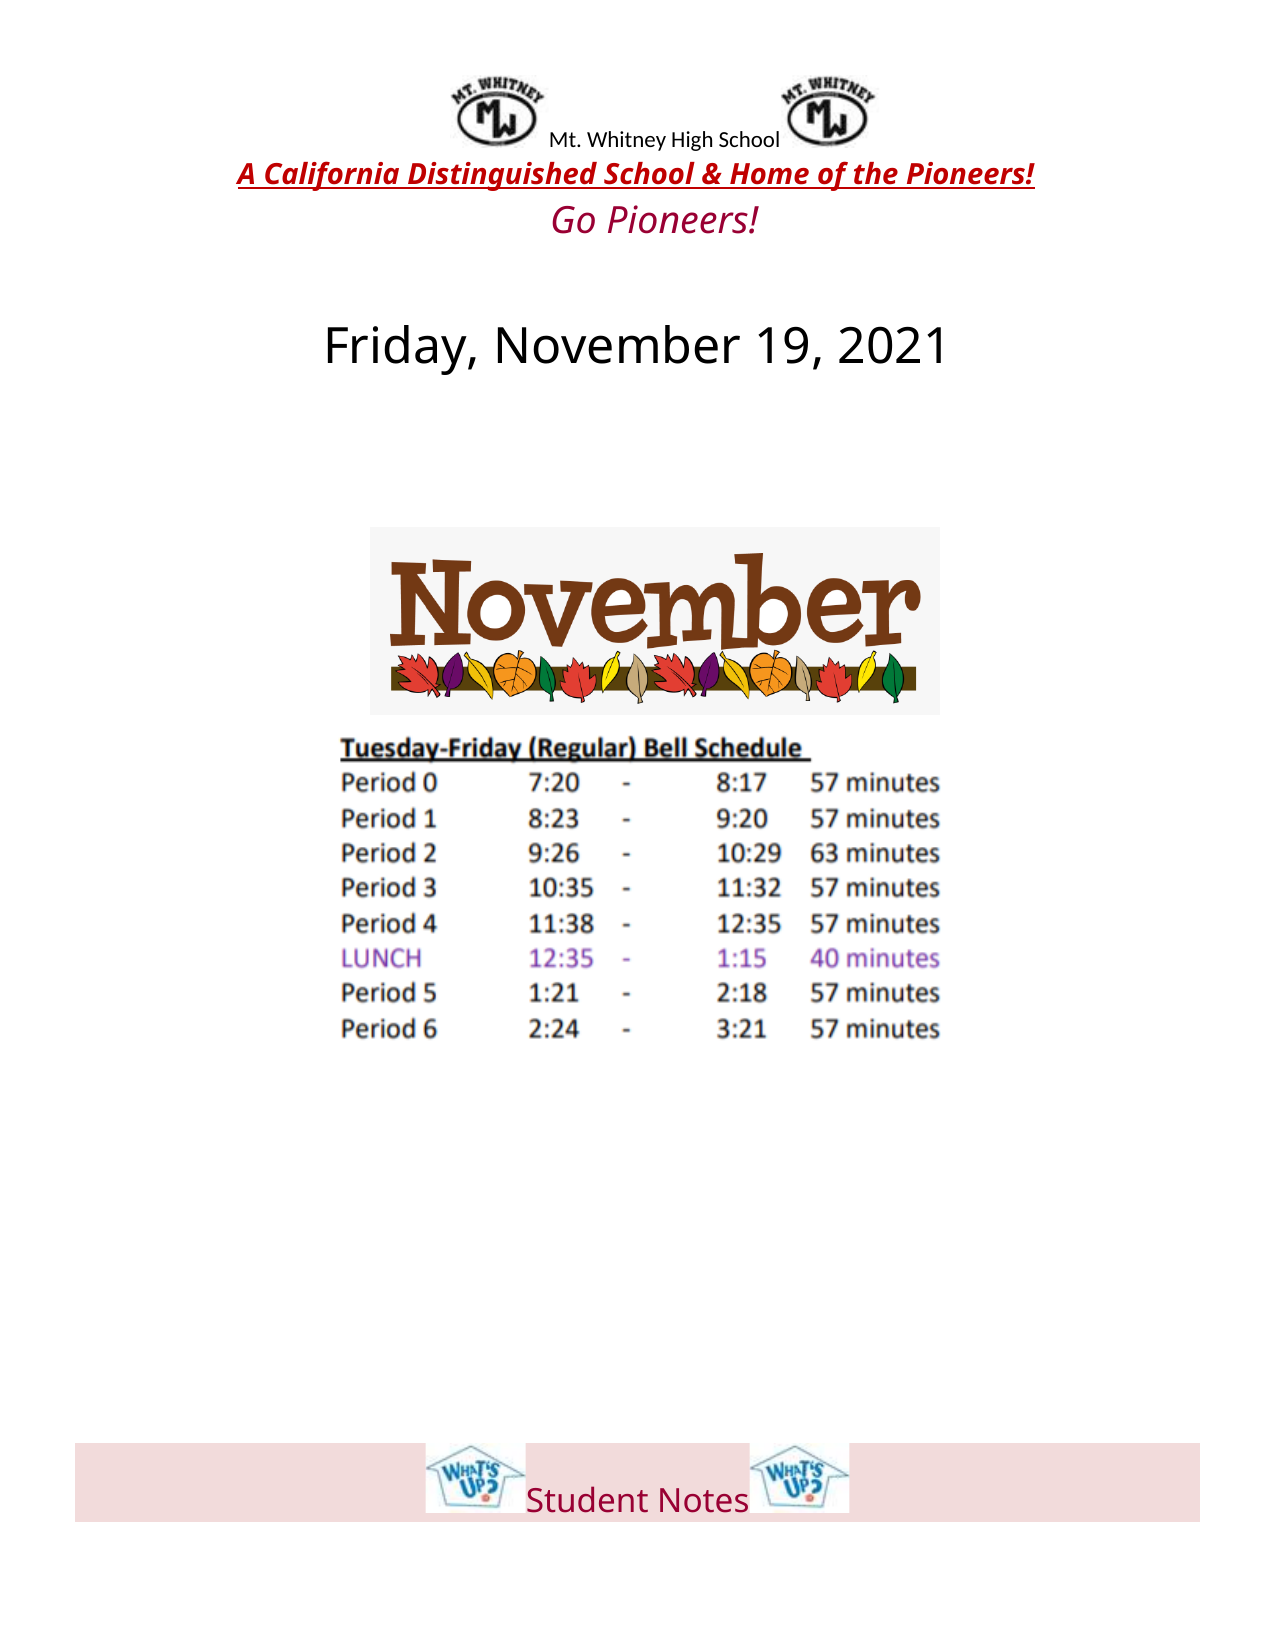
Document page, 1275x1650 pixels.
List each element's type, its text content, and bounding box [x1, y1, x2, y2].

text Student Notes [75, 1443, 1200, 1522]
text A California Distinguished School & Home of the Pioneers! [75, 153, 1200, 193]
text Mt. Whitney High School [375, 75, 1200, 153]
picture [370, 527, 940, 715]
picture [749, 1443, 850, 1513]
text Go Pioneers! [112, 193, 1200, 244]
text Friday, November 19, 2021 [75, 310, 1200, 378]
picture [450, 75, 549, 148]
picture [425, 1443, 526, 1513]
picture [780, 75, 880, 148]
picture [300, 719, 966, 1100]
